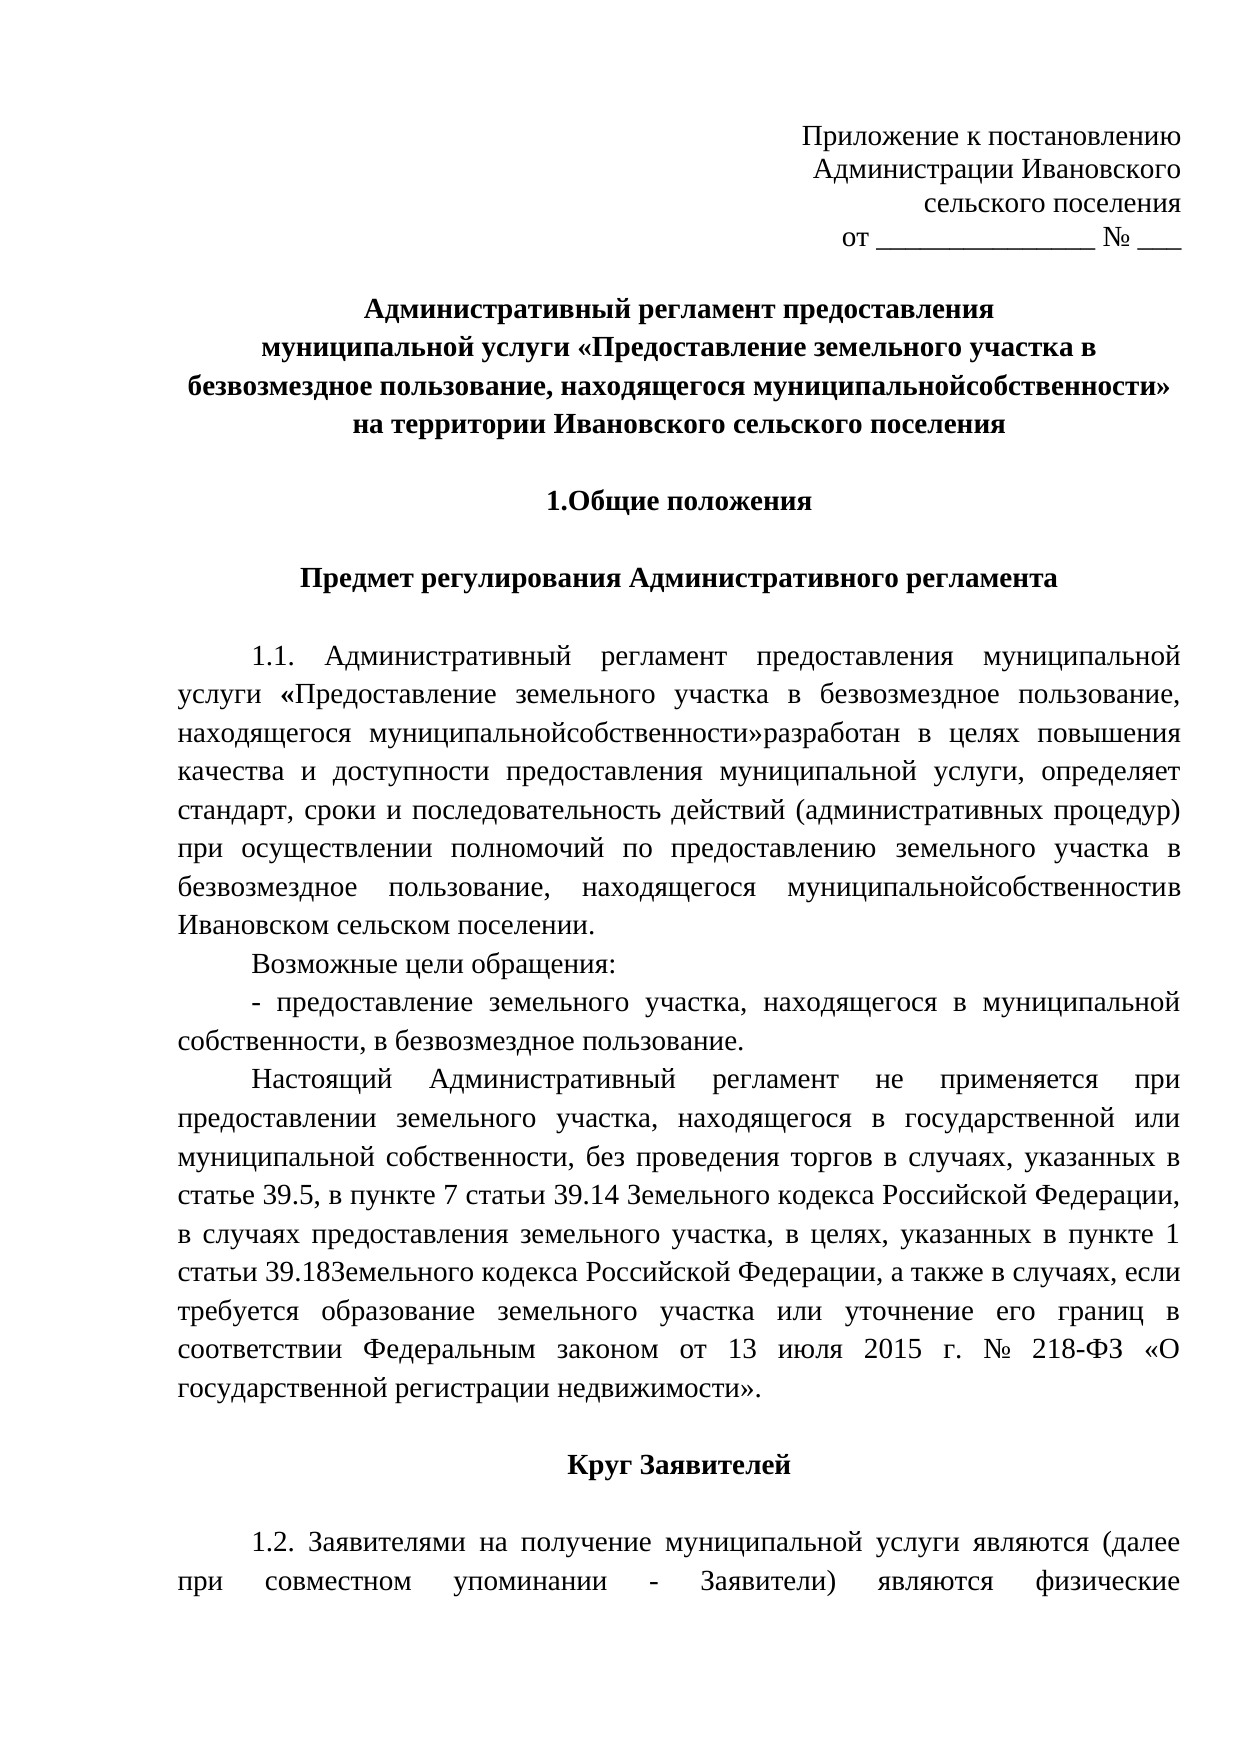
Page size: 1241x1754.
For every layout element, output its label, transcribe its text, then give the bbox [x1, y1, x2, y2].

text сельского поселения [177, 185, 1181, 219]
text Приложение к постановлению [177, 118, 1181, 152]
text от _______________ № ___ [177, 219, 1181, 252]
text Настоящий Административный регламент не применяется при предоставлении земельного участка, находящегося в государственной или муниципальной собственности, без проведения торгов в случаях, указанных в статье 39.5, в пункте 7 статьи 39.14 Земельного кодекса Российской Федерации, в случаях предоставления земельного участка, в целях, указанных в пункте 1 статьи 39.18Земельного кодекса Российской Федерации, а также в случаях, если требуется образование земельного участка или уточнение его границ в соответствии Федеральным законом от 13 июля 2015 г. № 218-ФЗ «О государственной регистрации недвижимости». [177, 1062, 1181, 1403]
text 1.1. Административный регламент предоставления муниципальной услуги «Предоставление земельного участка в безвозмездное пользование, находящегося муниципальнойсобственности»разработан в целях повышения качества и доступности предоставления муниципальной услуги, определяет стандарт, сроки и последовательность действий (административных процедур) при осуществлении полномочий по предоставлению земельного участка в безвозмездное пользование, находящегося муниципальнойсобственностив Ивановском сельском поселении. [177, 638, 1181, 941]
text 1.Общие положения [177, 483, 1181, 517]
text Административный регламент предоставления муниципальной услуги «Предоставление земельного участка в безвозмездное пользование, находящегося муниципальнойсобственности» на территории Ивановского сельского поселения [177, 291, 1181, 440]
text Круг Заявителей [177, 1447, 1181, 1481]
text Возможные цели обращения: [177, 946, 1181, 979]
text Предмет регулирования Административного регламента [177, 522, 1181, 594]
text Администрации Ивановского [177, 152, 1181, 185]
text - предоставление земельного участка, находящегося в муниципальной собственности, в безвозмездное пользование. [177, 984, 1181, 1057]
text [177, 1524, 1181, 1596]
